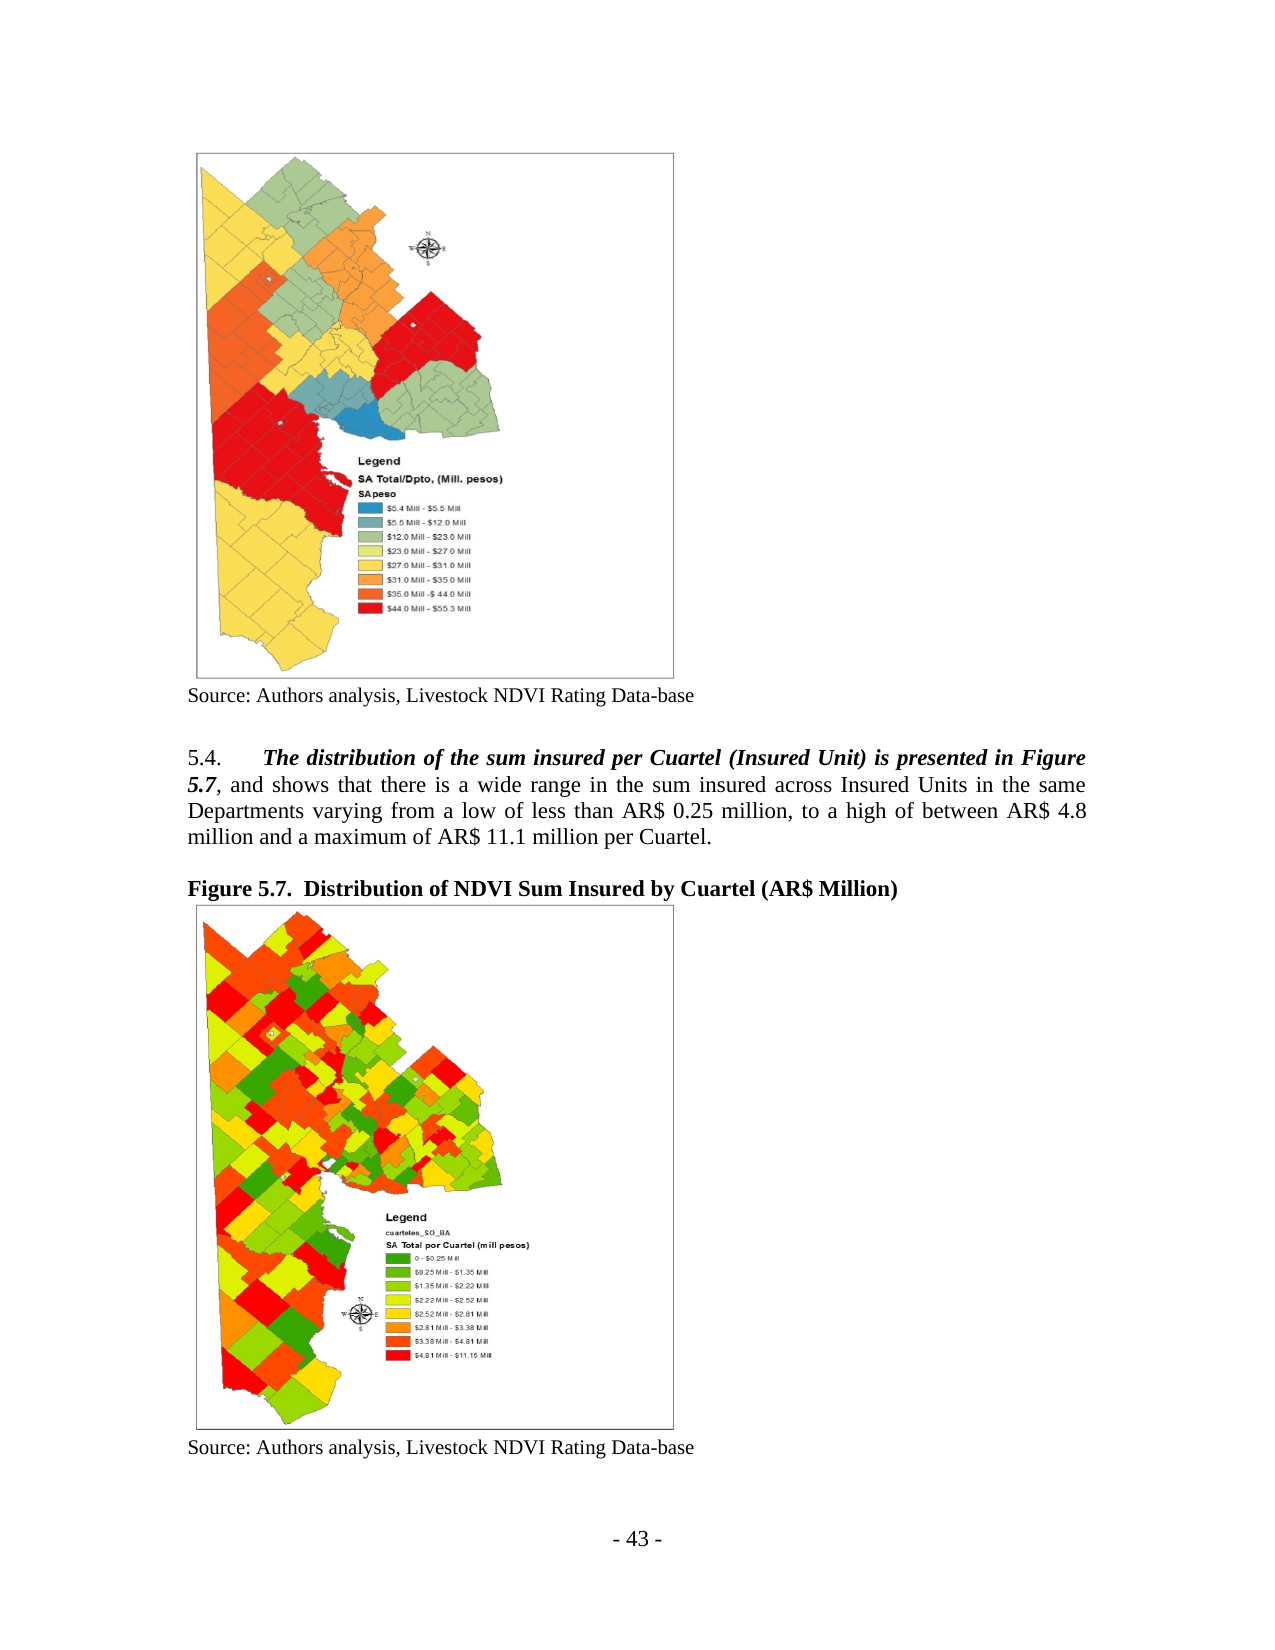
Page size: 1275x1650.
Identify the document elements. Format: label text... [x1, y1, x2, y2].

picture [187, 901, 682, 1436]
text Source: Authors analysis, Livestock NDVI Rating Data-base [187, 683, 1088, 707]
text Figure 5.7. Distribution of NDVI Sum Insured by Cuartel (AR$ Million) [187, 875, 1088, 901]
text The distribution of the sum insured per Cuartel (Insured Unit) is presented in Figure 5.7, and shows that there is a wide range in the sum insured across Insured Units in the same Departments varying from a low of less than AR$ 0.25 million, to a high of between AR$ 4.8 million and a maximum of AR$ 11.1 million per Cuartel. [187, 744, 1088, 850]
text Source: Authors analysis, Livestock NDVI Rating Data-base [187, 1435, 1088, 1459]
picture [187, 150, 682, 683]
